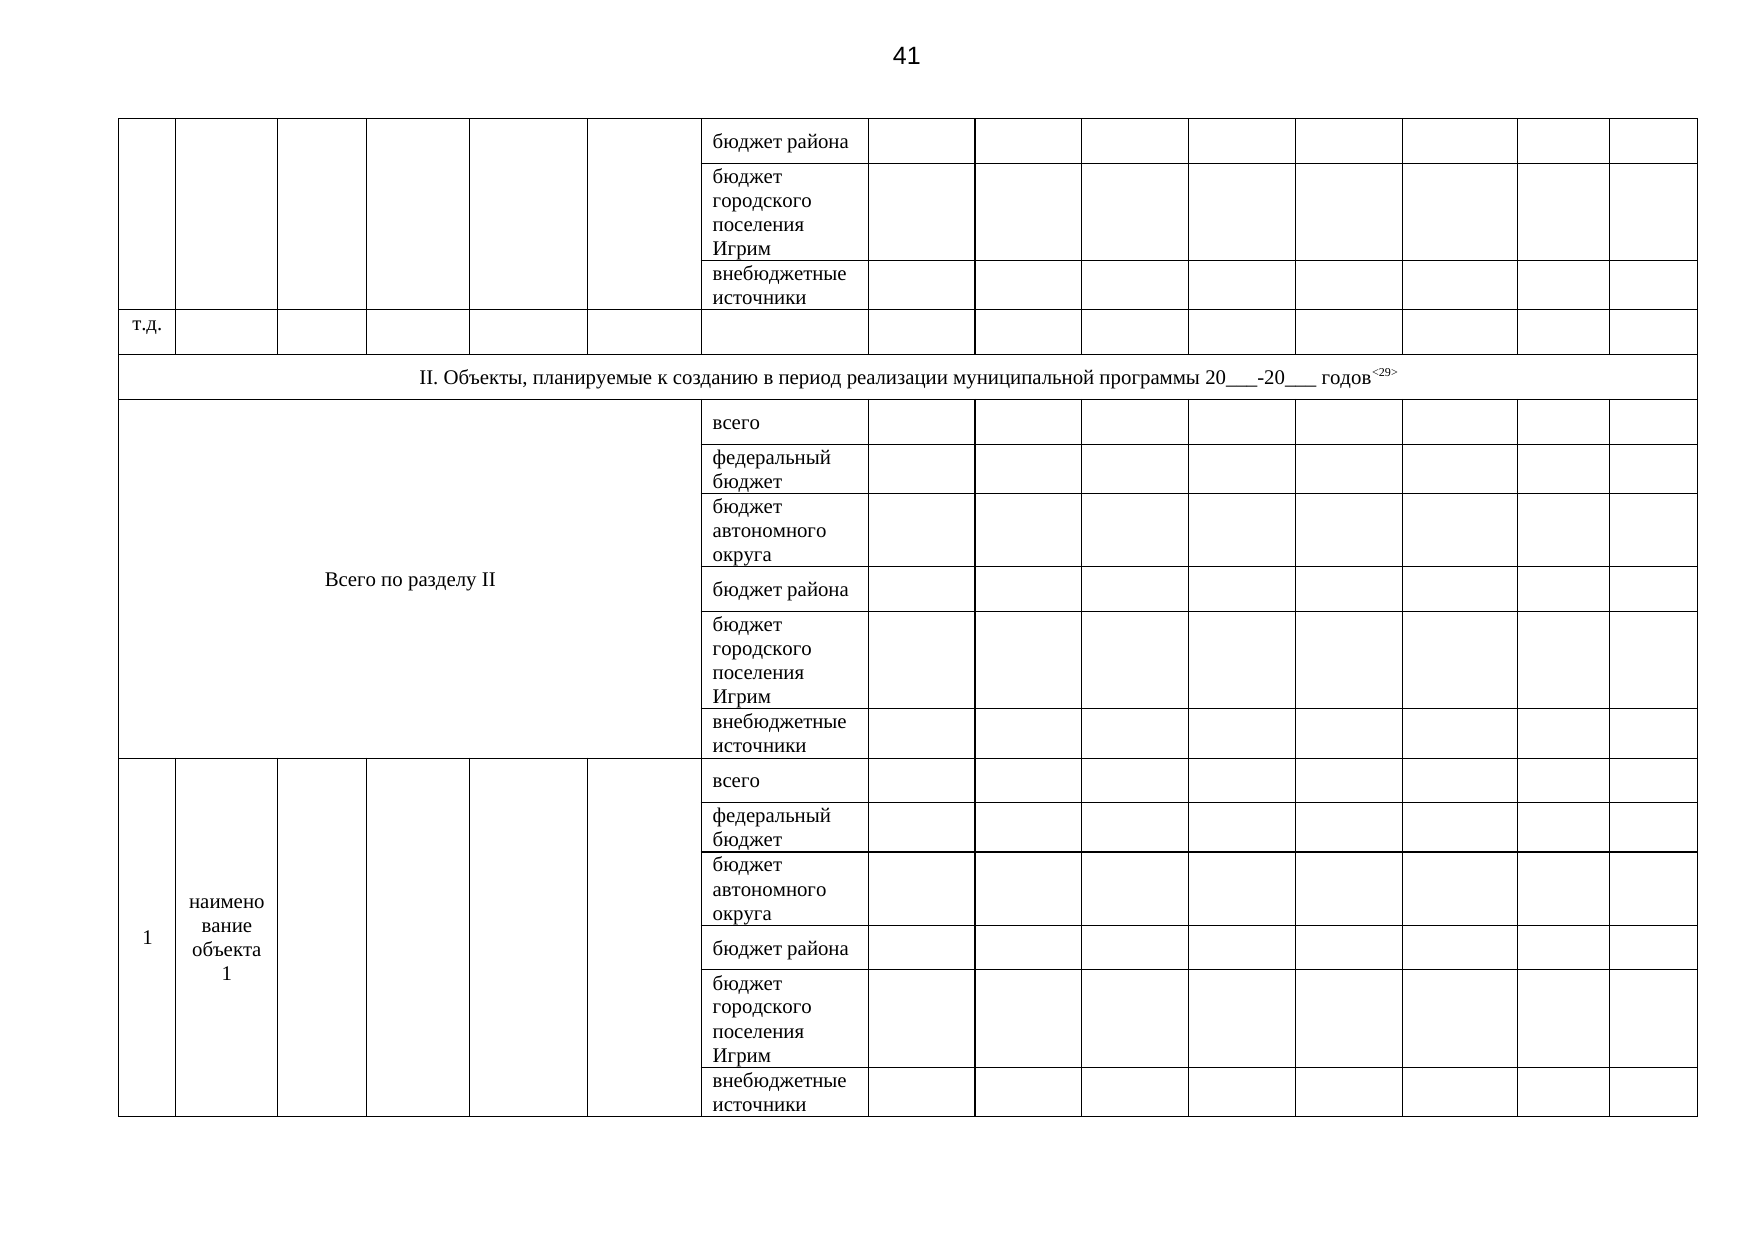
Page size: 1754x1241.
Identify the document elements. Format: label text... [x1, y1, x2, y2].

table_cell [976, 612, 1081, 708]
table_cell [470, 759, 587, 1116]
table_cell [1518, 970, 1609, 1067]
table_cell бюджет городского поселения Игрим [702, 970, 868, 1067]
table_cell [869, 567, 974, 611]
table_cell [1296, 853, 1402, 924]
table_cell [976, 926, 1081, 969]
table_cell внебюджетные источники [702, 709, 868, 757]
table_cell [702, 310, 868, 354]
table_cell наименование объекта 1 [176, 759, 277, 1116]
table_cell [1518, 445, 1609, 493]
table_cell [1403, 853, 1517, 924]
table_cell [1518, 612, 1609, 708]
table_cell [1082, 445, 1188, 493]
table_cell бюджет района [702, 119, 868, 163]
table_cell [869, 119, 974, 163]
table_cell [1189, 119, 1295, 163]
table_cell [1296, 759, 1402, 802]
table_cell [1082, 1068, 1188, 1116]
table_cell [1082, 400, 1188, 444]
table_cell [1296, 612, 1402, 708]
table_cell [1082, 567, 1188, 611]
table_cell [976, 853, 1081, 924]
table_cell [976, 310, 1081, 354]
table_cell [869, 1068, 974, 1116]
table_cell [1296, 567, 1402, 611]
table_cell [1610, 445, 1697, 493]
table_cell [1518, 709, 1609, 757]
table_cell [1189, 803, 1295, 851]
table_cell [1403, 445, 1517, 493]
table_cell [1610, 310, 1697, 354]
table_cell [976, 119, 1081, 163]
table_cell [1189, 970, 1295, 1067]
table_cell [1403, 261, 1517, 309]
table_cell [1189, 1068, 1295, 1116]
table_cell [976, 164, 1081, 260]
table_cell [1082, 709, 1188, 757]
table_cell [1610, 261, 1697, 309]
table_cell [1296, 1068, 1402, 1116]
table_cell [1610, 164, 1697, 260]
table_cell [1403, 1068, 1517, 1116]
table_cell [1610, 926, 1697, 969]
table_cell [869, 853, 974, 924]
table_cell [1296, 445, 1402, 493]
table_cell [1082, 759, 1188, 802]
table_cell [1610, 119, 1697, 163]
table_cell [976, 567, 1081, 611]
table_cell [278, 759, 366, 1116]
table_cell [869, 759, 974, 802]
table_cell бюджет автономного округа [702, 494, 868, 566]
table_cell бюджет автономного округа [702, 853, 868, 924]
table_cell [1082, 970, 1188, 1067]
table_cell [1518, 803, 1609, 851]
table_cell [1296, 803, 1402, 851]
table_cell [1403, 494, 1517, 566]
table_cell 1 [119, 759, 175, 1116]
table_cell [1082, 261, 1188, 309]
table_cell [1189, 445, 1295, 493]
table_cell [869, 164, 974, 260]
table_cell [1518, 567, 1609, 611]
table_cell [1518, 261, 1609, 309]
table_cell [1082, 119, 1188, 163]
table_cell [1518, 1068, 1609, 1116]
table_cell [1296, 400, 1402, 444]
table_cell [1610, 970, 1697, 1067]
table_cell [1296, 164, 1402, 260]
table_cell [367, 310, 469, 354]
table_cell [976, 803, 1081, 851]
table_cell [869, 494, 974, 566]
table_cell [1610, 1068, 1697, 1116]
table_cell [1082, 612, 1188, 708]
table_cell [1082, 803, 1188, 851]
table_cell [1189, 759, 1295, 802]
table_cell [869, 970, 974, 1067]
table_cell [869, 261, 974, 309]
table_cell [1518, 164, 1609, 260]
table_cell [1610, 853, 1697, 924]
table_cell [1403, 759, 1517, 802]
table_cell [1610, 494, 1697, 566]
table_cell [1189, 926, 1295, 969]
table_cell федеральный бюджет [702, 803, 868, 851]
table_cell [367, 759, 469, 1116]
table_cell [1296, 970, 1402, 1067]
table_cell [176, 310, 277, 354]
table_cell [1518, 119, 1609, 163]
table_cell [1610, 612, 1697, 708]
table_cell [1518, 926, 1609, 969]
table_cell т.д. [119, 310, 175, 354]
table_cell [1189, 567, 1295, 611]
table_cell [1610, 709, 1697, 757]
table_cell [1189, 310, 1295, 354]
table_cell Всего по разделу II [119, 400, 701, 757]
table_cell [1610, 400, 1697, 444]
table_cell [1403, 803, 1517, 851]
table_cell [1403, 400, 1517, 444]
table_cell [1296, 261, 1402, 309]
table_cell бюджет района [702, 567, 868, 611]
table_cell [976, 494, 1081, 566]
table_cell [1296, 494, 1402, 566]
table_cell всего [702, 759, 868, 802]
table_cell [1403, 164, 1517, 260]
table_cell [1082, 494, 1188, 566]
table_cell [976, 261, 1081, 309]
table_cell [1403, 926, 1517, 969]
table_cell [1082, 310, 1188, 354]
table_cell [1189, 400, 1295, 444]
table_cell [1296, 926, 1402, 969]
table_cell [976, 970, 1081, 1067]
table_cell [1296, 709, 1402, 757]
table_cell [1518, 759, 1609, 802]
table_cell [976, 445, 1081, 493]
table_cell бюджет городского поселения Игрим [702, 164, 868, 260]
table_cell [1403, 310, 1517, 354]
table_cell [1518, 400, 1609, 444]
table_cell [588, 759, 701, 1116]
table_cell [1403, 567, 1517, 611]
table_cell всего [702, 400, 868, 444]
table_cell [869, 445, 974, 493]
table_cell внебюджетные источники [702, 1068, 868, 1116]
table_cell [1296, 310, 1402, 354]
table_cell [976, 709, 1081, 757]
table_cell [976, 400, 1081, 444]
table_cell [1189, 261, 1295, 309]
table_cell [1518, 310, 1609, 354]
table_cell [1610, 803, 1697, 851]
table_cell [869, 926, 974, 969]
table_cell [1296, 119, 1402, 163]
table_cell [1189, 164, 1295, 260]
table_cell [1189, 709, 1295, 757]
table_cell [1518, 853, 1609, 924]
table_cell федеральный бюджет [702, 445, 868, 493]
table_cell [588, 310, 701, 354]
table_cell [1518, 494, 1609, 566]
table_cell [1610, 759, 1697, 802]
table_cell [1189, 853, 1295, 924]
table_cell [869, 709, 974, 757]
table_cell [1403, 119, 1517, 163]
table_cell внебюджетные источники [702, 261, 868, 309]
table_cell [1189, 612, 1295, 708]
table_cell [1082, 926, 1188, 969]
table_cell [470, 310, 587, 354]
table_cell [976, 1068, 1081, 1116]
table_cell [1403, 612, 1517, 708]
table_cell бюджет городского поселения Игрим [702, 612, 868, 708]
table_cell [869, 400, 974, 444]
table_cell II. Объекты, планируемые к созданию в период реализации муниципальной программы 20___-20___ годов<29> [119, 355, 1697, 399]
table_cell [278, 310, 366, 354]
table_cell [869, 803, 974, 851]
table_cell бюджет района [702, 926, 868, 969]
table_cell [869, 310, 974, 354]
table_cell [1082, 853, 1188, 924]
table_cell [1189, 494, 1295, 566]
table_cell [976, 759, 1081, 802]
table_cell [1403, 709, 1517, 757]
table_cell [1610, 567, 1697, 611]
table_cell [1082, 164, 1188, 260]
table_cell [869, 612, 974, 708]
table_cell [1403, 970, 1517, 1067]
